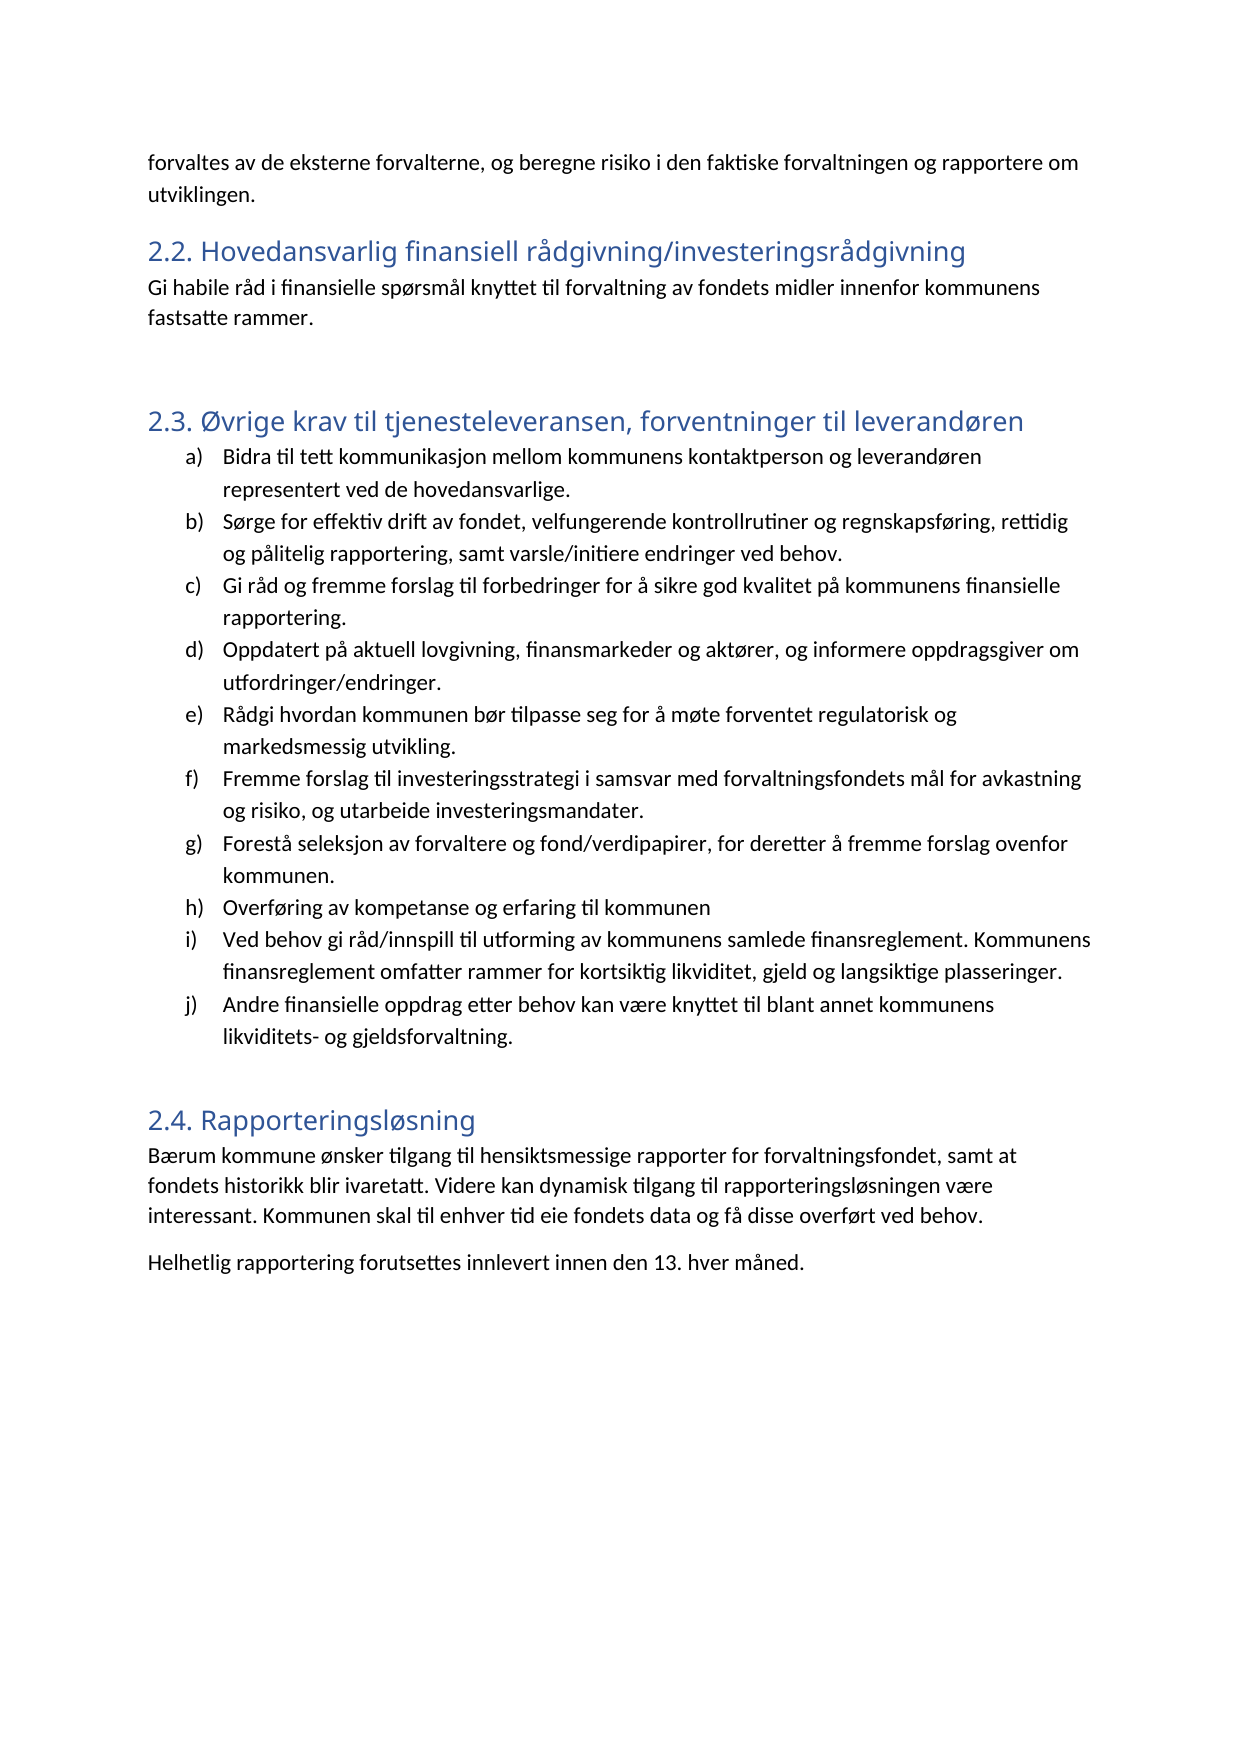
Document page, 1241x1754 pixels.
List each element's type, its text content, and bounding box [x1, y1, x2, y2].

list Bærum kommune ønsker tilgang til hensiktsmessige rapporter for forvaltningsfondet, samt at fondets historikk blir ivaretatt. Videre kan dynamisk tilgang til rapporteringsløsningen være interessant. Kommunen skal til enhver tid eie fondets data og få disse overført ved behov. [148, 1141, 1093, 1229]
subtitle 2.2. Hovedansvarlig finansiell rådgivning/investeringsrådgivning [148, 233, 1093, 270]
list Oppdatert på aktuell lovgivning, finansmarkeder og aktører, og informere oppdragsgiver om utfordringer/endringer. [185, 636, 1093, 696]
list Ved behov gi råd/innspill til utforming av kommunens samlede finansreglement. Kommunens finansreglement omfatter rammer for kortsiktig likviditet, gjeld og langsiktige plasseringer. [185, 925, 1093, 986]
list Sørge for effektiv drift av fondet, velfungerende kontrollrutiner og regnskapsføring, rettidig og pålitelig rapportering, samt varsle/initiere endringer ved behov. [185, 507, 1093, 567]
text Gi habile råd i finansielle spørsmål knyttet til forvaltning av fondets midler innenfor kommunens fastsatte rammer. [148, 273, 1093, 331]
list Fremme forslag til investeringsstrategi i samsvar med forvaltningsfondets mål for avkastning og risiko, og utarbeide investeringsmandater. [185, 764, 1093, 824]
subtitle 2.3. Øvrige krav til tjenesteleveransen, forventninger til leverandøren [148, 403, 1093, 439]
list Overføring av kompetanse og erfaring til kommunen [185, 893, 1093, 921]
list Forestå seleksjon av forvaltere og fond/verdipapirer, for deretter å fremme forslag ovenfor kommunen. [185, 829, 1093, 889]
list Gi råd og fremme forslag til forbedringer for å sikre god kvalitet på kommunens finansielle rapportering. [185, 571, 1093, 631]
text Helhetlig rapportering forutsettes innlevert innen den 13. hver måned. [148, 1248, 1093, 1276]
list Andre finansielle oppdrag etter behov kan være knyttet til blant annet kommunens likviditets- og gjeldsforvaltning. [185, 990, 1093, 1050]
subtitle 2.4. Rapporteringsløsning [148, 1101, 1093, 1138]
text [148, 148, 1093, 208]
list Bidra til tett kommunikasjon mellom kommunens kontaktperson og leverandøren representert ved de hovedansvarlige. [185, 442, 1093, 503]
list Rådgi hvordan kommunen bør tilpasse seg for å møte forventet regulatorisk og markedsmessig utvikling. [185, 700, 1093, 760]
